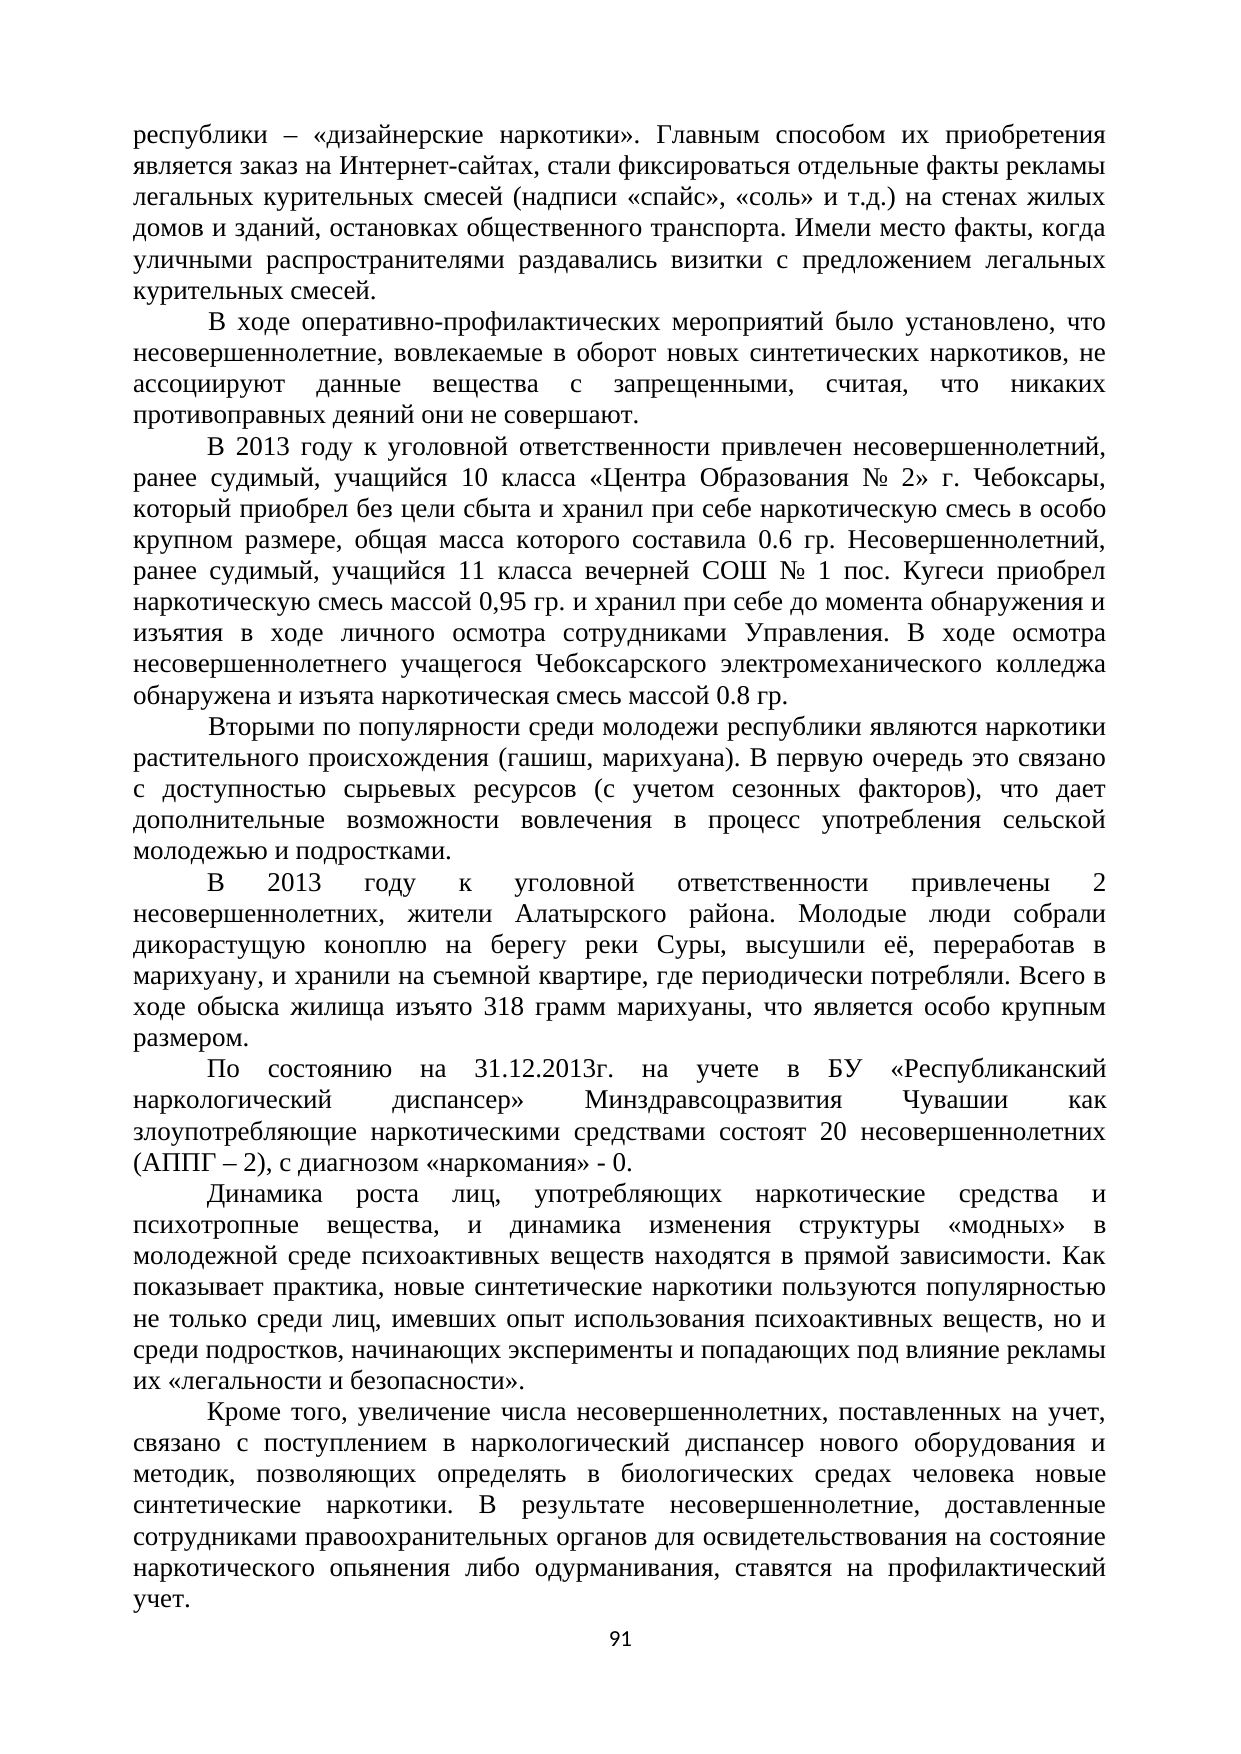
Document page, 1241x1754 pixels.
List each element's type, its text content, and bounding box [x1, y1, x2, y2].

text В 2013 году к уголовной ответственности привлечены 2 несовершеннолетних, жители Алатырского района. Молодые люди собрали дикорастущую коноплю на берегу реки Суры, высушили её, переработав в марихуану, и хранили на съемной квартире, где периодически потребляли. Всего в ходе обыска жилища изъято 318 грамм марихуаны, что является особо крупным размером. [133, 866, 1107, 1052]
text В ходе оперативно-профилактических мероприятий было установлено, что несовершеннолетние, вовлекаемые в оборот новых синтетических наркотиков, не ассоциируют данные вещества с запрещенными, считая, что никаких противоправных деяний они не совершают. [133, 305, 1107, 429]
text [133, 118, 1107, 305]
text Динамика роста лиц, употребляющих наркотические средства и психотропные вещества, и динамика изменения структуры «модных» в молодежной среде психоактивных веществ находятся в прямой зависимости. Как показывает практика, новые синтетические наркотики пользуются популярностью не только среди лиц, имевших опыт использования психоактивных веществ, но и среди подростков, начинающих эксперименты и попадающих под влияние рекламы их «легальности и безопасности». [133, 1177, 1107, 1395]
text По состоянию на 31.12.2013г. на учете в БУ «Республиканский наркологический диспансер» Минздравсоцразвития Чувашии как злоупотребляющие наркотическими средствами состоят 20 несовершеннолетних (АППГ – 2), с диагнозом «наркомания» - 0. [133, 1052, 1107, 1177]
text В 2013 году к уголовной ответственности привлечен несовершеннолетний, ранее судимый, учащийся 10 класса «Центра Образования № 2» г. Чебоксары, который приобрел без цели сбыта и хранил при себе наркотическую смесь в особо крупном размере, общая масса которого составила 0.6 гр. Несовершеннолетний, ранее судимый, учащийся 11 класса вечерней СОШ № 1 пос. Кугеси приобрел наркотическую смесь массой 0,95 гр. и хранил при себе до момента обнаружения и изъятия в ходе личного осмотра сотрудниками Управления. В ходе осмотра несовершеннолетнего учащегося Чебоксарского электромеханического колледжа обнаружена и изъята наркотическая смесь массой 0.8 гр. [133, 429, 1107, 710]
text Кроме того, увеличение числа несовершеннолетних, поставленных на учет, связано с поступлением в наркологический диспансер нового оборудования и методик, позволяющих определять в биологических средах человека новые синтетические наркотики. В результате несовершеннолетние, доставленные сотрудниками правоохранительных органов для освидетельствования на состояние наркотического опьянения либо одурманивания, ставятся на профилактический учет. [133, 1395, 1107, 1613]
text Вторыми по популярности среди молодежи республики являются наркотики растительного происхождения (гашиш, марихуана). В первую очередь это связано с доступностью сырьевых ресурсов (с учетом сезонных факторов), что дает дополнительные возможности вовлечения в процесс употребления сельской молодежью и подростками. [133, 710, 1107, 866]
